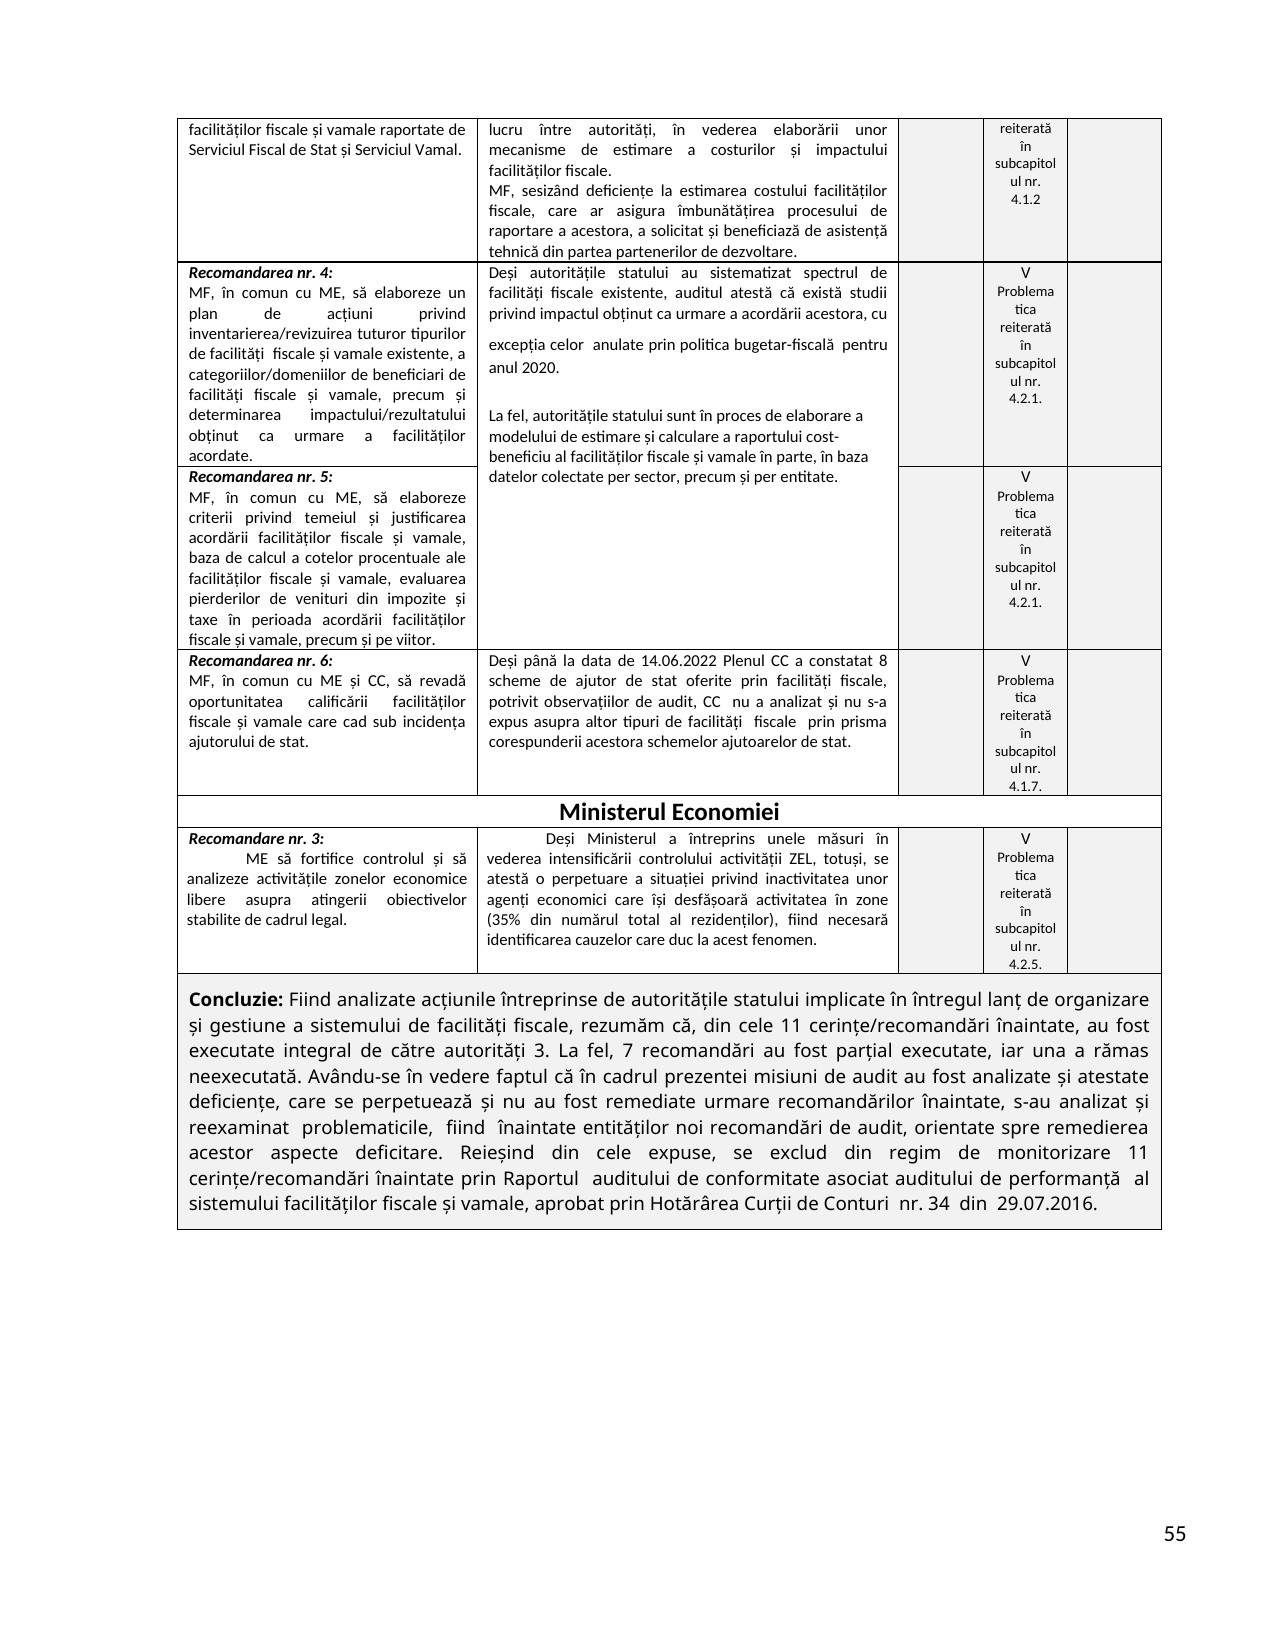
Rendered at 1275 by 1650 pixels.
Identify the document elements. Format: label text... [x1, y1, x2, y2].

table_cell Concluzie: Fiind analizate acțiunile întreprinse de autoritățile statului implicate în întregul lanț de organizare și gestiune a sistemului de facilități fiscale, rezumăm că, din cele 11 cerințe/recomandări înaintate, au fost executate integral de către autorități 3. La fel, 7 recomandări au fost parțial executate, iar una a rămas neexecutată. Avându-se în vedere faptul că în cadrul prezentei misiuni de audit au fost analizate și atestate deficiențe, care se perpetuează și nu au fost remediate urmare recomandărilor înaintate, s-au analizat și reexaminat problematicile, fiind înaintate entităților noi recomandări de audit, orientate spre remedierea acestor aspecte deficitare. Reieșind din cele expuse, se exclud din regim de monitorizare 11 cerințe/recomandări înaintate prin Raportul auditului de conformitate asociat auditului de performanță al sistemului facilităților fiscale și vamale, aprobat prin Hotărârea Curții de Conturi nr. 34 din 29.07.2016. [178, 974, 1161, 1229]
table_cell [984, 119, 1067, 261]
table_cell [1068, 467, 1161, 649]
table_cell [899, 467, 983, 649]
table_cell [178, 119, 477, 261]
table_cell [1068, 828, 1161, 973]
table_cell [1068, 263, 1161, 466]
table_cell Recomandarea nr. 5: MF, în comun cu ME, să elaboreze criterii privind temeiul și justificarea acordării facilităților fiscale și vamale, baza de calcul a cotelor procentuale ale facilităților fiscale și vamale, evaluarea pierderilor de venituri din impozite și taxe în perioada acordării facilităților fiscale și vamale, precum și pe viitor. [178, 467, 477, 649]
table_cell V Problematica reiterată în subcapitolul nr. 4.2.5. [984, 828, 1067, 973]
table_cell [899, 650, 983, 795]
table_cell Recomandarea nr. 4: MF, în comun cu ME, să elaboreze un plan de acțiuni privind inventarierea/revizuirea tuturor tipurilor de facilități fiscale și vamale existente, a categoriilor/domeniilor de beneficiari de facilități fiscale și vamale, precum și determinarea impactului/rezultatului obținut ca urmare a facilităților acordate. [178, 263, 477, 466]
table_cell [1068, 650, 1161, 795]
table_cell Recomandare nr. 3: ME să fortifice controlul și să analizeze activitățile zonelor economice libere asupra atingerii obiectivelor stabilite de cadrul legal. [178, 828, 477, 973]
table_cell Ministerul Economiei [178, 796, 1161, 827]
table_cell [899, 263, 983, 466]
table_cell Recomandarea nr. 6: MF, în comun cu ME și CC, să revadă oportunitatea calificării facilităților fiscale și vamale care cad sub incidența ajutorului de stat. [178, 650, 477, 795]
table_cell V Problematica reiterată în subcapitolul nr. 4.1.7. [984, 650, 1067, 795]
table_cell [1068, 119, 1161, 261]
table_cell Deși autoritățile statului au sistematizat spectrul de facilități fiscale existente, auditul atestă că există studii privind impactul obținut ca urmare a acordării acestora, cu excepția celor anulate prin politica bugetar-fiscală pentru anul 2020. La fel, autoritățile statului sunt în proces de elaborare a modelului de estimare și calculare a raportului cost-beneficiu al facilităților fiscale și vamale în parte, în baza datelor colectate per sector, precum și per entitate. [478, 263, 898, 649]
table_cell V Problematica reiterată în subcapitolul nr. 4.2.1. [984, 263, 1067, 466]
table_cell [899, 119, 983, 261]
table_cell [478, 119, 898, 261]
table_cell [899, 828, 983, 973]
table_cell V Problematica reiterată în subcapitolul nr. 4.2.1. [984, 467, 1067, 649]
table_cell Deși Ministerul a întreprins unele măsuri în vederea intensificării controlului activității ZEL, totuși, se atestă o perpetuare a situației privind inactivitatea unor agenți economici care își desfășoară activitatea în zone (35% din numărul total al rezidenților), fiind necesară identificarea cauzelor care duc la acest fenomen. [478, 828, 898, 973]
table_cell Deși până la data de 14.06.2022 Plenul CC a constatat 8 scheme de ajutor de stat oferite prin facilități fiscale, potrivit observațiilor de audit, CC nu a analizat și nu s-a expus asupra altor tipuri de facilități fiscale prin prisma corespunderii acestora schemelor ajutoarelor de stat. [478, 650, 898, 795]
